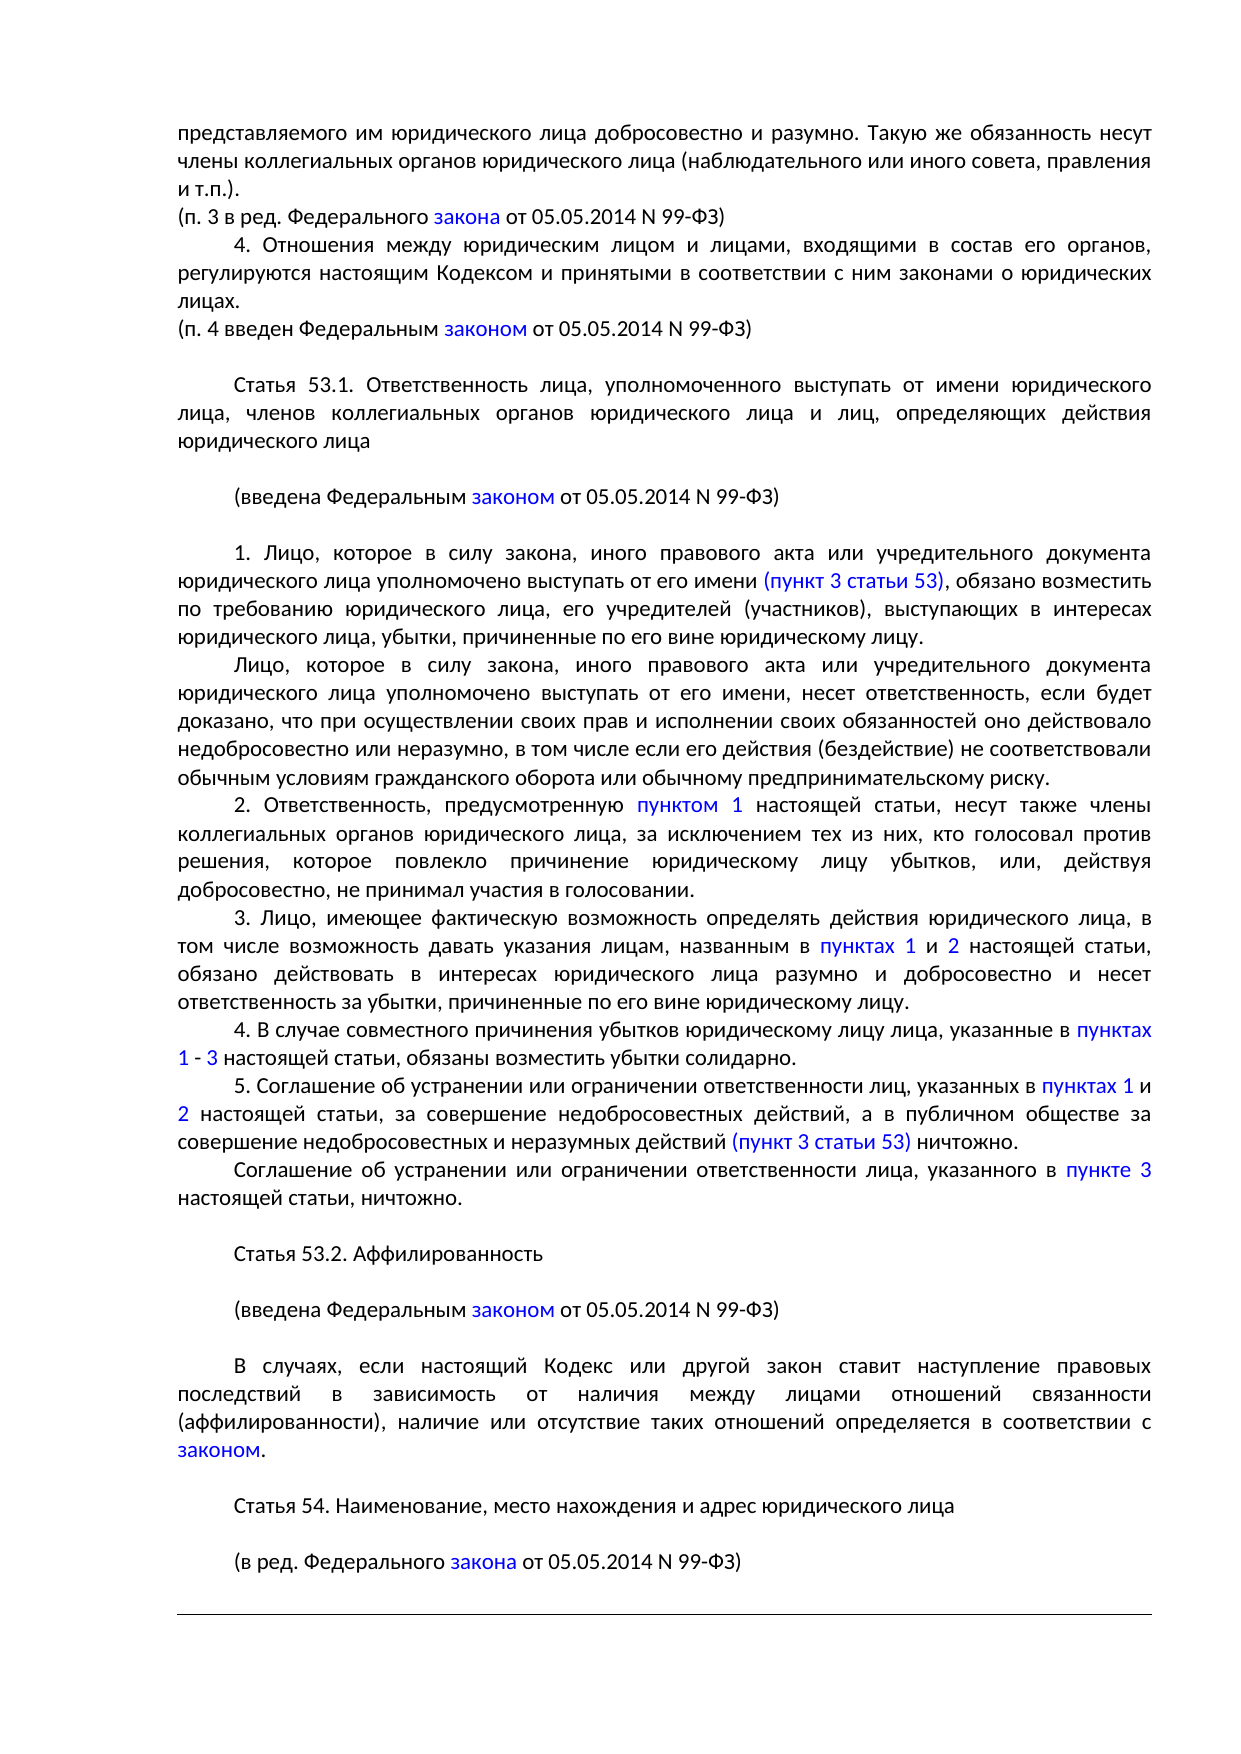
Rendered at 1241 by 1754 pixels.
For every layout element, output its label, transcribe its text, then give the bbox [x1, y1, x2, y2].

text (введена Федеральным законом от 05.05.2014 N 99-ФЗ) [177, 1295, 1152, 1323]
text (п. 4 введен Федеральным законом от 05.05.2014 N 99-ФЗ) [177, 314, 1152, 342]
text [177, 118, 1152, 202]
text 4. Отношения между юридическим лицом и лицами, входящими в состав его органов, регулируются настоящим Кодексом и принятыми в соответствии с ним законами о юридических лицах. [177, 230, 1152, 314]
text Статья 53.1. Ответственность лица, уполномоченного выступать от имени юридического лица, членов коллегиальных органов юридического лица и лиц, определяющих действия юридического лица [177, 370, 1152, 454]
text (п. 3 в ред. Федерального закона от 05.05.2014 N 99-ФЗ) [177, 202, 1152, 230]
text В случаях, если настоящий Кодекс или другой закон ставит наступление правовых последствий в зависимость от наличия между лицами отношений связанности (аффилированности), наличие или отсутствие таких отношений определяется в соответствии с законом. [177, 1351, 1152, 1463]
text 5. Соглашение об устранении или ограничении ответственности лиц, указанных в пунктах 1 и 2 настоящей статьи, за совершение недобросовестных действий, а в публичном обществе за совершение недобросовестных и неразумных действий (пункт 3 статьи 53) ничтожно. [177, 1071, 1152, 1155]
text 2. Ответственность, предусмотренную пунктом 1 настоящей статьи, несут также члены коллегиальных органов юридического лица, за исключением тех из них, кто голосовал против решения, которое повлекло причинение юридическому лицу убытков, или, действуя добросовестно, не принимал участия в голосовании. [177, 791, 1152, 903]
text Лицо, которое в силу закона, иного правового акта или учредительного документа юридического лица уполномочено выступать от его имени, несет ответственность, если будет доказано, что при осуществлении своих прав и исполнении своих обязанностей оно действовало недобросовестно или неразумно, в том числе если его действия (бездействие) не соответствовали обычным условиям гражданского оборота или обычному предпринимательскому риску. [177, 651, 1152, 791]
text (в ред. Федерального закона от 05.05.2014 N 99-ФЗ) [177, 1547, 1152, 1575]
text Соглашение об устранении или ограничении ответственности лица, указанного в пункте 3 настоящей статьи, ничтожно. [177, 1155, 1152, 1211]
text (введена Федеральным законом от 05.05.2014 N 99-ФЗ) [177, 482, 1152, 510]
text Статья 53.2. Аффилированность [177, 1239, 1152, 1267]
text 3. Лицо, имеющее фактическую возможность определять действия юридического лица, в том числе возможность давать указания лицам, названным в пунктах 1 и 2 настоящей статьи, обязано действовать в интересах юридического лица разумно и добросовестно и несет ответственность за убытки, причиненные по его вине юридическому лицу. [177, 903, 1152, 1015]
text 1. Лицо, которое в силу закона, иного правового акта или учредительного документа юридического лица уполномочено выступать от его имени (пункт 3 статьи 53), обязано возместить по требованию юридического лица, его учредителей (участников), выступающих в интересах юридического лица, убытки, причиненные по его вине юридическому лицу. [177, 538, 1152, 651]
text 4. В случае совместного причинения убытков юридическому лицу лица, указанные в пунктах 1 - 3 настоящей статьи, обязаны возместить убытки солидарно. [177, 1015, 1152, 1071]
text Статья 54. Наименование, место нахождения и адрес юридического лица [177, 1491, 1152, 1519]
